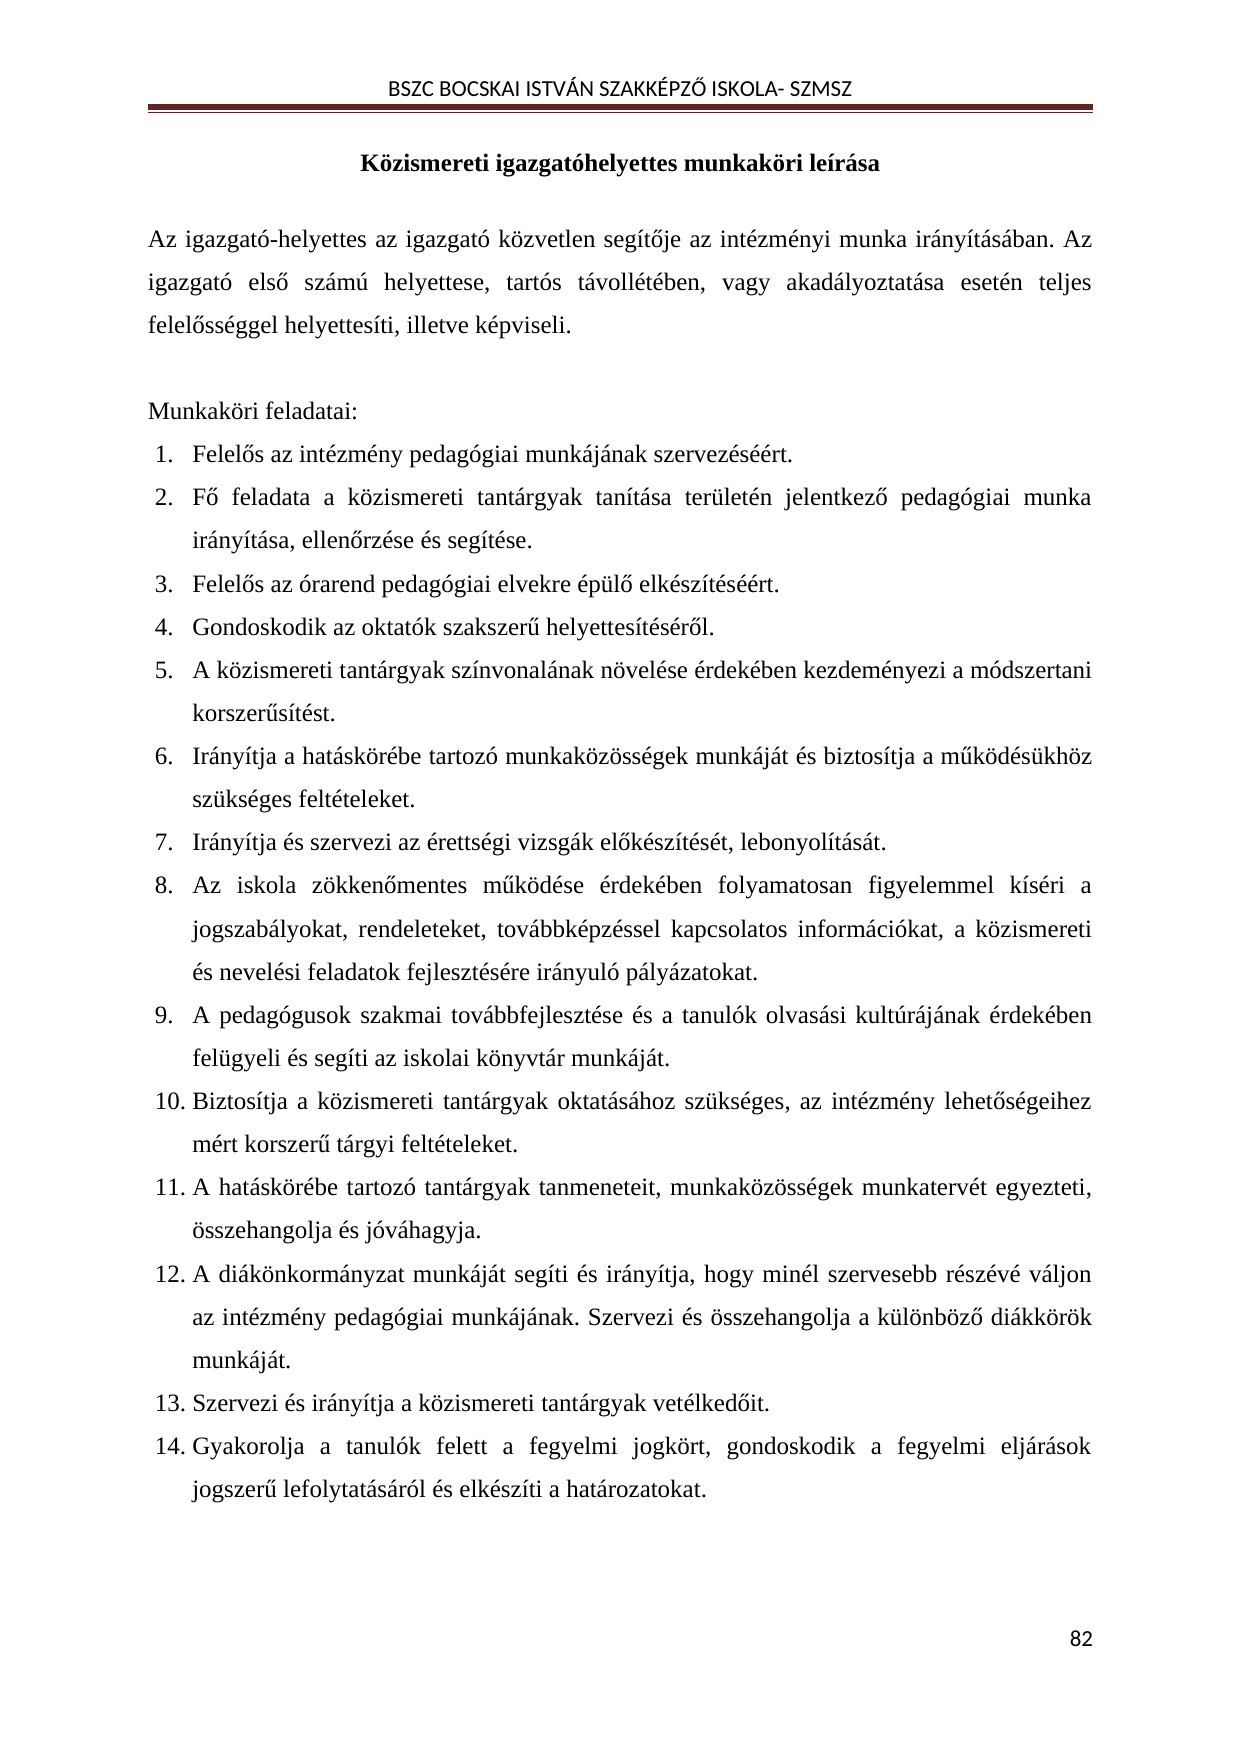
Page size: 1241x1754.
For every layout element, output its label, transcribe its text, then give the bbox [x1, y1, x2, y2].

subtitle Közismereti igazgatóhelyettes munkaköri leírása [148, 148, 1093, 176]
list Gyakorolja a tanulók felett a fegyelmi jogkört, gondoskodik a fegyelmi eljárások jogszerű lefolytatásáról és elkészíti a határozatokat. [154, 1431, 1093, 1503]
list Az iskola zökkenőmentes működése érdekében folyamatosan figyelemmel kíséri a jogszabályokat, rendeleteket, továbbképzéssel kapcsolatos információkat, a közismereti és nevelési feladatok fejlesztésére irányuló pályázatokat. [154, 871, 1093, 986]
list Irányítja és szervezi az érettségi vizsgák előkészítését, lebonyolítását. [154, 827, 1093, 856]
list A hatáskörébe tartozó tantárgyak tanmeneteit, munkaközösségek munkatervét egyezteti, összehangolja és jóváhagyja. [154, 1172, 1093, 1244]
list Szervezi és irányítja a közismereti tantárgyak vetélkedőit. [154, 1388, 1093, 1417]
list Az igazgató-helyettes az igazgató közvetlen segítője az intézményi munka irányításában. Az igazgató első számú helyettese, tartós távollétében, vagy akadályoztatása esetén teljes felelősséggel helyettesíti, illetve képviseli. [148, 224, 1093, 339]
list Felelős az intézmény pedagógiai munkájának szervezéséért. [154, 439, 1093, 468]
list Fő feladata a közismereti tantárgyak tanítása területén jelentkező pedagógiai munka irányítása, ellenőrzése és segítése. [154, 482, 1093, 554]
list A diákönkormányzat munkáját segíti és irányítja, hogy minél szervesebb részévé váljon az intézmény pedagógiai munkájának. Szervezi és összehangolja a különböző diákkörök munkáját. [154, 1259, 1093, 1374]
list A pedagógusok szakmai továbbfejlesztése és a tanulók olvasási kultúrájának érdekében felügyeli és segíti az iskolai könyvtár munkáját. [154, 1000, 1093, 1072]
list Irányítja a hatáskörébe tartozó munkaközösségek munkáját és biztosítja a működésükhöz szükséges feltételeket. [154, 741, 1093, 813]
list Felelős az órarend pedagógiai elvekre épülő elkészítéséért. [154, 569, 1093, 597]
list Gondoskodik az oktatók szakszerű helyettesítéséről. [154, 612, 1093, 641]
list Biztosítja a közismereti tantárgyak oktatásához szükséges, az intézmény lehetőségeihez mért korszerű tárgyi feltételeket. [154, 1086, 1093, 1158]
list A közismereti tantárgyak színvonalának növelése érdekében kezdeményezi a módszertani korszerűsítést. [154, 655, 1093, 727]
list Munkaköri feladatai: [148, 396, 1093, 425]
